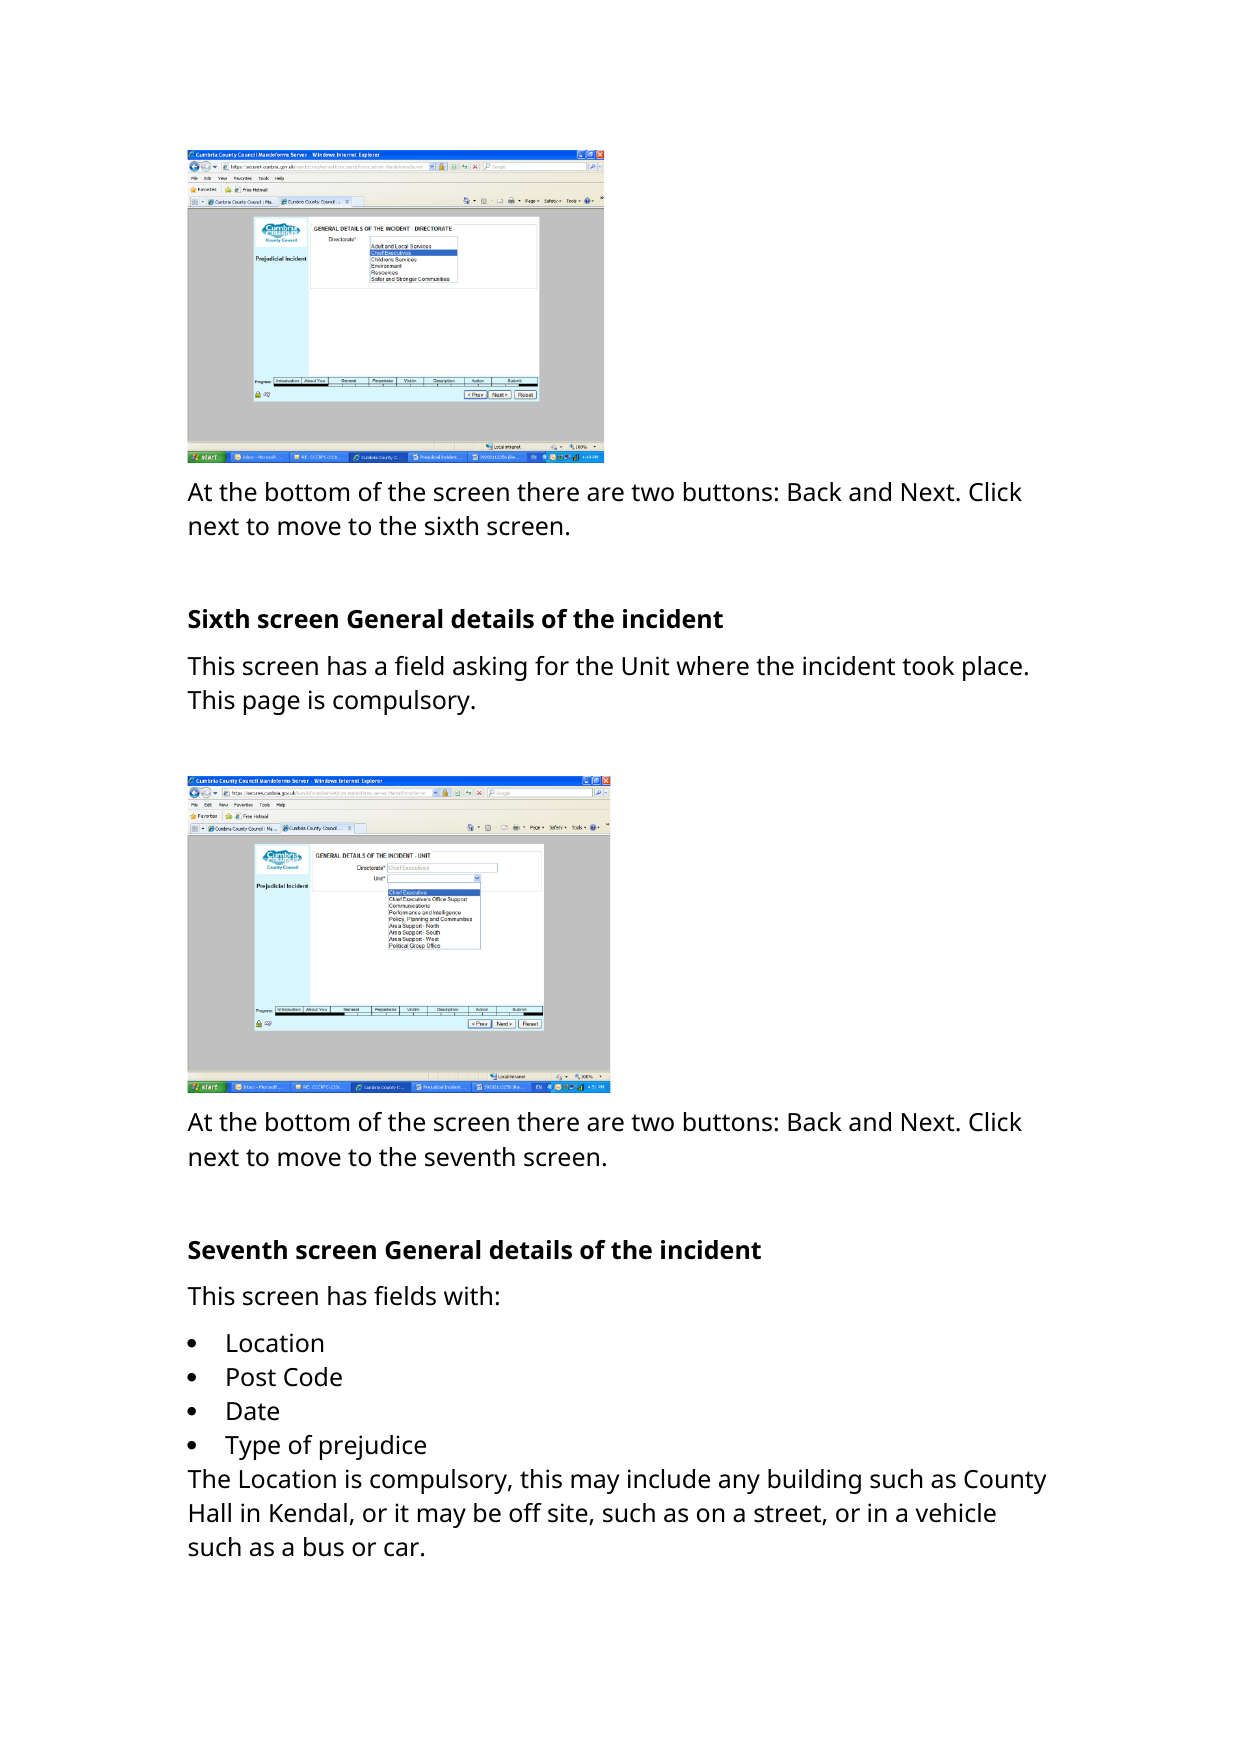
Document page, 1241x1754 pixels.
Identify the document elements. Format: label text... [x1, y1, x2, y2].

text Seventh screen General details of the incident [187, 1232, 1053, 1266]
list Date [187, 1393, 1053, 1428]
list Type of prejudice [187, 1428, 1053, 1462]
list Location [187, 1325, 1053, 1359]
picture [187, 150, 605, 463]
picture [187, 776, 611, 1093]
text At the bottom of the screen there are two buttons: Back and Next. Click next to move to the sixth screen. [187, 475, 1053, 543]
text This screen has a field asking for the Unit where the incident took place. This page is compulsory. [187, 649, 1053, 717]
list Post Code [187, 1359, 1053, 1393]
text Sixth screen General details of the incident [187, 602, 1053, 636]
text This screen has fields with: [187, 1279, 1053, 1313]
text At the bottom of the screen there are two buttons: Back and Next. Click next to move to the seventh screen. [187, 1105, 1053, 1173]
text The Location is compulsory, this may include any building such as County Hall in Kendal, or it may be off site, such as on a street, or in a vehicle such as a bus or car. [187, 1462, 1053, 1564]
